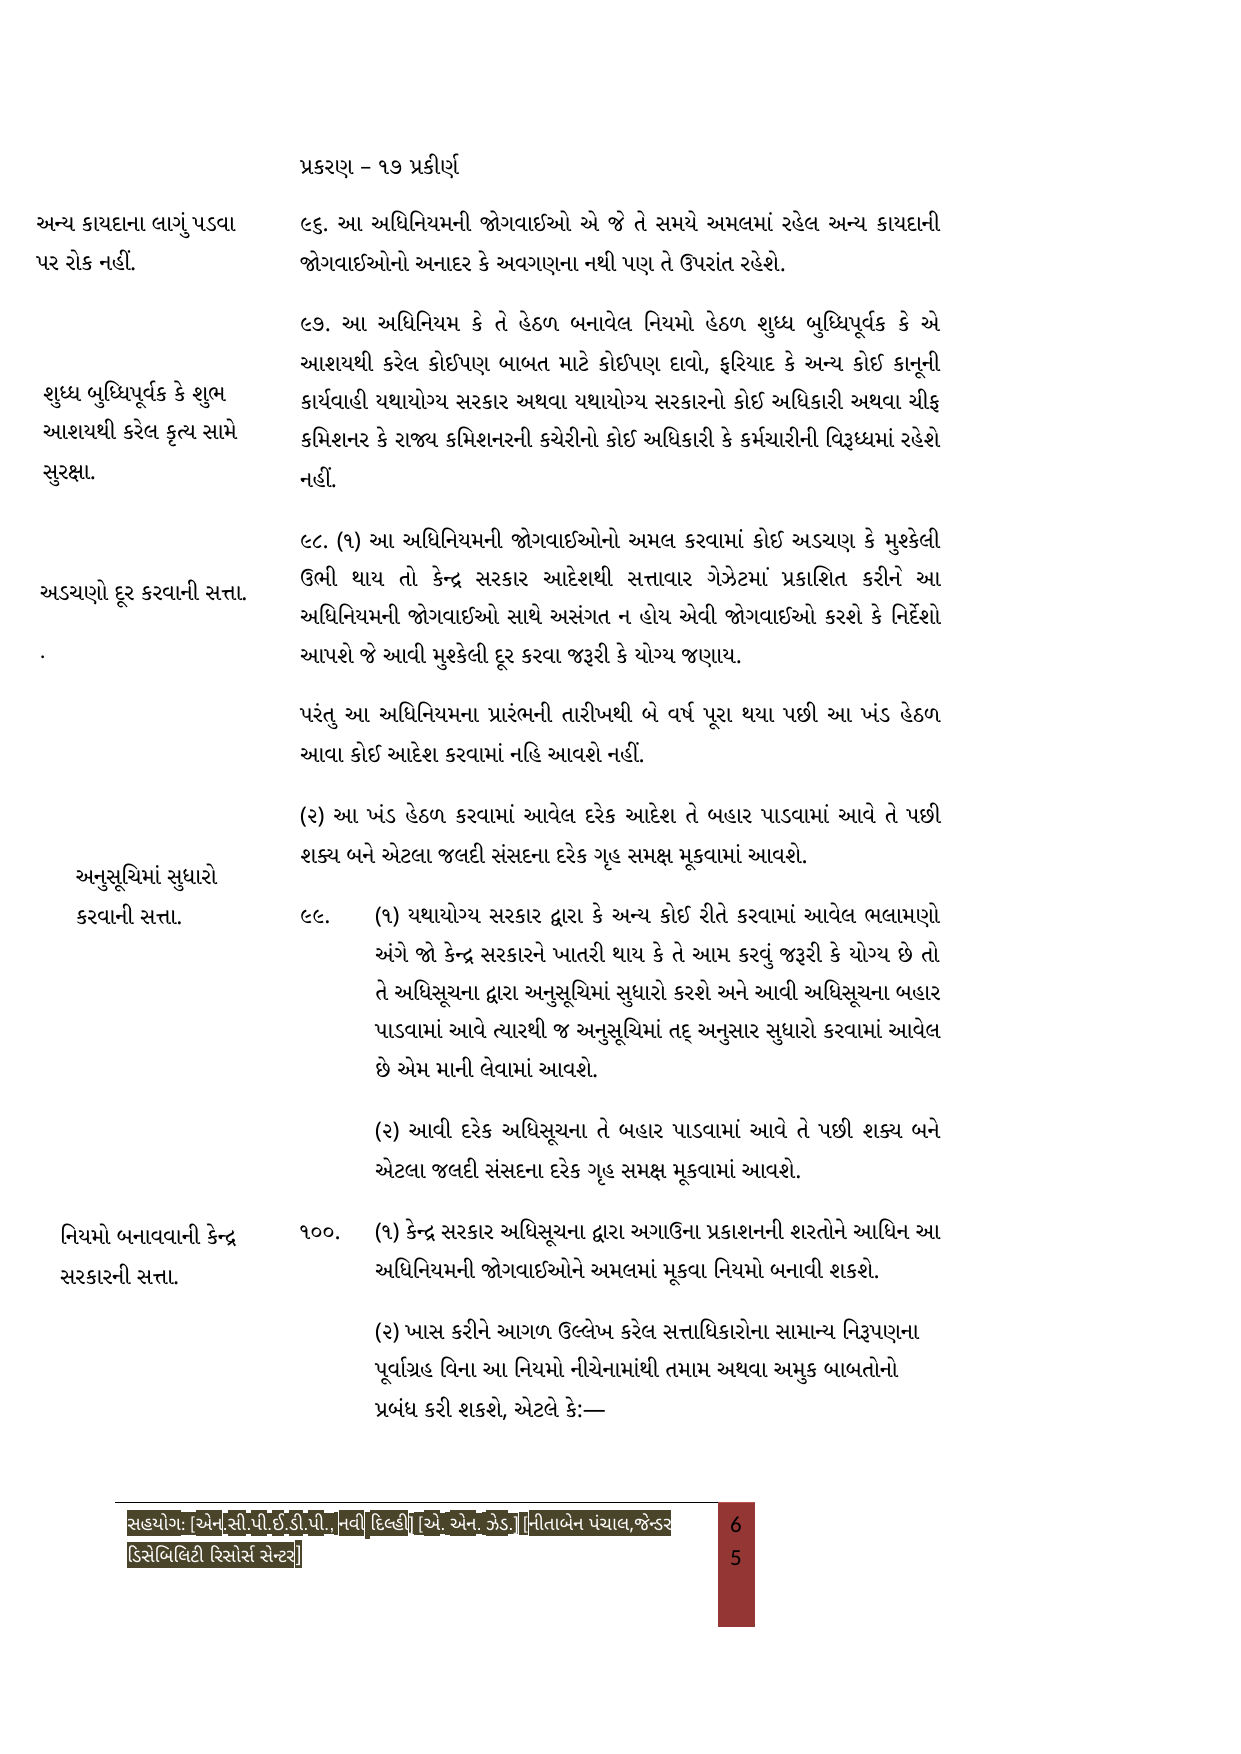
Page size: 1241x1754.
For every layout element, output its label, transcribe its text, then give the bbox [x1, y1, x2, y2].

text પરંતુ આ અધિનિયમના પ્રારંભની તારીખથી બે વર્ષ પૂરા થયા પછી આ ખંડ હેઠળ આવા કોઈ આદેશ કરવામાં નહિ આવશે નહીં. [300, 700, 940, 773]
text ૧૦૦. (૧) કેન્દ્ર સરકાર અધિસૂચના દ્વારા અગાઉના પ્રકાશનની શરતોને આધિન આ અધિનિયમની જોગવાઈઓને અમલમાં મૂકવા નિયમો બનાવી શકશે. [300, 1214, 940, 1289]
subtitle ૯૫. જ્યાં કોઈ કૃત્ય કે ફરજચૂકથી આ અધિનિયમ હેઠળ ઉપરાંત કેન્દ્ર કે રાજ્યના કોઈ અધિનિયમ હેઠળ પણ ગુનો બને છે ત્યારે જે તે સમયે અમલમાં રહેલ અન્ય કોઈ કાયદામાં કોઈ બાબત સમાયેલ હોય તેમ છતાં આવા ગુનામાં દોષિત જણાયેલ ગુનેગાર ફક્ત એવા અધિનિયમ હેઠળ જ સજાપાત્ર બનશે જે અધિકતમ માત્રામાં સજાની જોગવાઈ કરે છે. પ્રકરણ – ૧૭ પ્રકીર્ણ [300, 150, 940, 181]
text ૯૭. આ અધિનિયમ કે તે હેઠળ બનાવેલ નિયમો હેઠળ શુધ્ધ બુધ્ધિપૂર્વક કે એ આશયથી કરેલ કોઈપણ બાબત માટે કોઈપણ દાવો, ફરિયાદ કે અન્ય કોઈ કાનૂની કાર્યવાહી યથાયોગ્ય સરકાર અથવા યથાયોગ્ય સરકારનો કોઈ અધિકારી અથવા ચીફ કમિશનર કે રાજ્ય કમિશનરની કચેરીનો કોઈ અધિકારી કે કર્મચારીની વિરૂધ્ધમાં રહેશે નહીં. [300, 307, 940, 497]
text ૯૯. (૧) યથાયોગ્ય સરકાર દ્વારા કે અન્ય કોઈ રીતે કરવામાં આવેલ ભલામણો અંગે જો કેન્દ્ર સરકારને ખાતરી થાય કે તે આમ કરવું જરૂરી કે યોગ્ય છે તો તે અધિસૂચના દ્વારા અનુસૂચિમાં સુધારો કરશે અને આવી અધિસૂચના બહાર પાડવામાં આવે ત્યારથી જ અનુસૂચિમાં તદ્ અનુસાર સુધારો કરવામાં આવેલ છે એમ માની લેવામાં આવશે. [300, 899, 940, 1088]
text (૨) આ ખંડ હેઠળ કરવામાં આવેલ દરેક આદેશ તે બહાર પાડવામાં આવે તે પછી શક્ય બને એટલા જલદી સંસદના દરેક ગૃહ સમક્ષ મૂકવામાં આવશે. [300, 799, 940, 873]
text (૨) ખાસ કરીને આગળ ઉલ્લેખ કરેલ સત્તાધિકારોના સામાન્ય નિરૂપણના પૂર્વાગ્રહ વિના આ નિયમો નીચેનામાંથી તમામ અથવા અમુક બાબતોનો પ્રબંધ કરી શકશે, એટલે કે:— [375, 1315, 940, 1428]
text ૯૬. આ અધિનિયમની જોગવાઈઓ એ જે તે સમયે અમલમાં રહેલ અન્ય કાયદાની જોગવાઈઓનો અનાદર કે અવગણના નથી પણ તે ઉપરાંત રહેશે. [300, 207, 940, 281]
text ૯૮. (૧) આ અધિનિયમની જોગવાઈઓનો અમલ કરવામાં કોઈ અડચણ કે મુશ્કેલી ઉભી થાય તો કેન્દ્ર સરકાર આદેશથી સત્તાવાર ગેઝેટમાં પ્રકાશિત કરીને આ અધિનિયમની જોગવાઈઓ સાથે અસંગત ન હોય એવી જોગવાઈઓ કરશે કે નિર્દેશો આપશે જે આવી મુશ્કેલી દૂર કરવા જરૂરી કે યોગ્ય જણાય. [300, 523, 940, 674]
text (૨) આવી દરેક અધિસૂચના તે બહાર પાડવામાં આવે તે પછી શક્ય બને એટલા જલદી સંસદના દરેક ગૃહ સમક્ષ મૂકવામાં આવશે. [375, 1114, 940, 1188]
